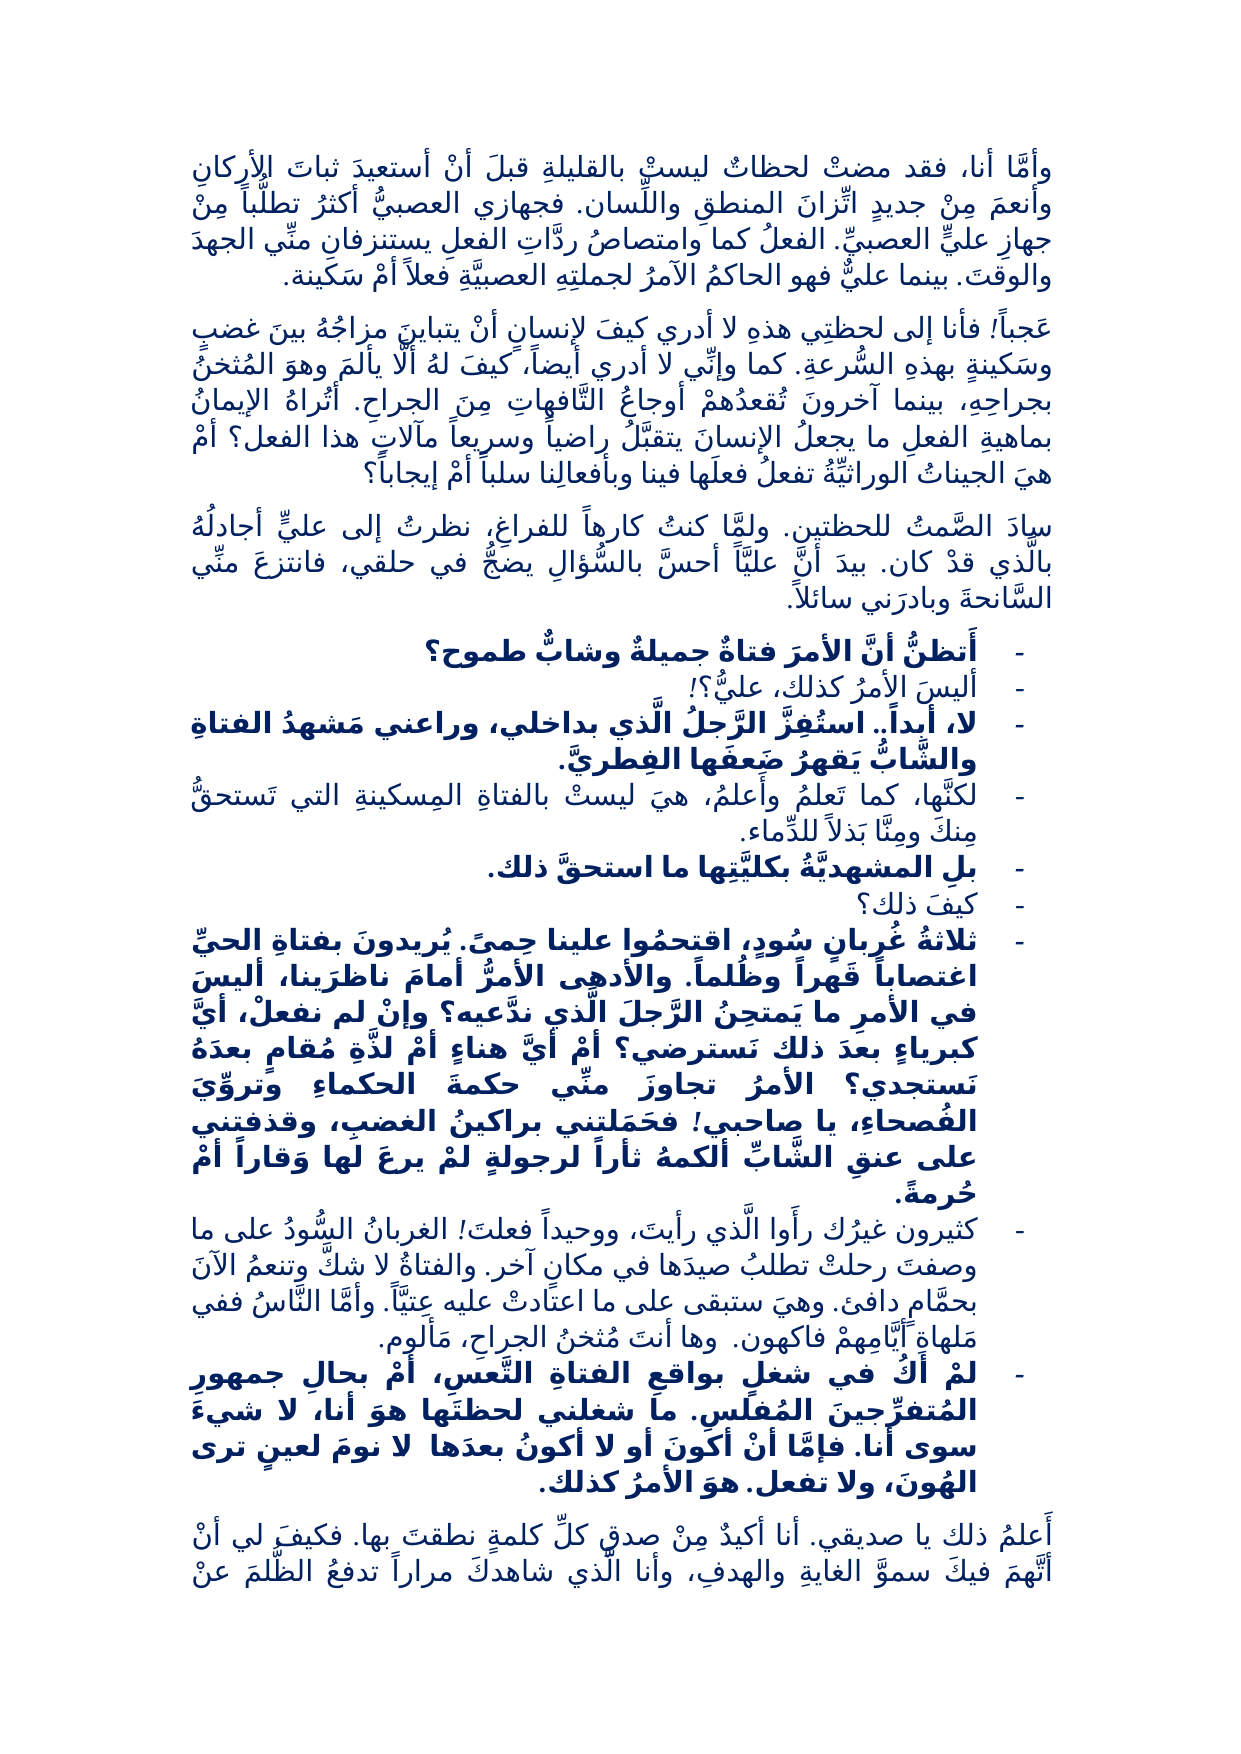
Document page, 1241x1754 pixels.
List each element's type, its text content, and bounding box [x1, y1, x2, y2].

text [187, 1518, 1053, 1588]
list بلِ المشهديَّةُ بكليَّتِها ما استحقَّ ذلك. [187, 851, 1015, 884]
list ثلاثةُ غُربانٍ سُودٍ، اقتحمُوا علينا حِمىً. يُريدونَ بفتاةِ الحيِّ اغتصاباً قَهراً وظُلماً. والأدهى الأمرُّ أمامَ ناظرَينا، أليسَ في الأمرِ ما يَمتحِنُ الرَّجلَ الَّذي ندَّعيه؟ وإنْ لم نفعلْ، أيَّ كبرياءٍ بعدَ ذلك نَسترضي؟ أمْ أيَّ هناءٍ أمْ لذَّةِ مُقامٍ بعدَهُ نَستجدي؟ الأمرُ تجاوزَ منِّي حكمةَ الحكماءِ وتروِّيَ الفُصحاءِ، يا صاحبي! فحَمَلتني براكينُ الغضبِ، وقذفتني على عنقِ الشَّابِّ ألكمهُ ثأراً لرجولةٍ لمْ يرعَ لها وَقاراً أمْ حُرمةً. [187, 923, 1015, 1209]
list أَتظنُّ أنَّ الأمرَ فتاةٌ جميلةٌ وشابٌّ طموح؟ [187, 634, 1015, 667]
list لكنَّها، كما تَعلمُ وأَعلمُ، هيَ ليستْ بالفتاةِ المِسكينةِ التي تَستحقُّ مِنكَ ومِنَّا بَذلاً للدِّماء. [187, 778, 1015, 848]
text عَجباً! فأنا إلى لحظتِي هذهِ لا أدري كيفَ لإنسانٍ أنْ يتباينَ مزاجُهُ بينَ غضبٍ وسَكينةٍ بهذهِ السُّرعةِ. كما وإنِّي لا أدري أيضاً، كيفَ لهُ ألَّا يألمَ وهوَ المُثخنُ بجراحِهِ، بينما آخرونَ تُقعدُهمْ أوجاعُ التَّافهاتِ مِنَ الجراحِ. أتُراهُ الإيمانُ بماهيةِ الفعلِ ما يجعلُ الإنسانَ يتقبَّلُ راضياً وسريعاً مآلاتِ هذا الفعل؟ أمْ هيَ الجيناتُ الوراثيِّةُ تفعلُ فعلَها فينا وبأفعالِنا سلباً أمْ إيجاباً؟ [187, 311, 1053, 489]
list لمْ أكُ في شغلٍ بواقعِ الفتاةِ التَّعسِ، أمْ بحالِ جمهورِ المُتفرِّجينَ المُفلسِ. ما شغلني لحظتَها هوَ أنا، لا شيءَ سوى أنا. فإمَّا أنْ أكونَ أو لا أكونُ بعدَها. لا نومَ لعينٍ ترى الهُونَ، ولا تفعل. هوَ الأمرُ كذلك. [187, 1357, 1015, 1499]
list كثيرون غيرُك رأَوا الَّذي رأيتَ، ووحيداً فعلتَ! الغربانُ السُّودُ على ما وصفتَ رحلتْ تطلبُ صيدَها في مكانٍ آخر. والفتاةُ لا شكَّ وتنعمُ الآنَ بحمَّامٍ دافئ. وهيَ ستبقى على ما اعتادتْ عليه عِتيَّاً. وأمَّا النَّاسُ ففي مَلهاةِ أيَّامِهمْ فاكهون. وها أنتَ مُثخنُ الجراحِ، مَألوم. [187, 1212, 1015, 1354]
list لا، أبداً.. استُفِزَّ الرَّجلُ الَّذي بداخلي، وراعني مَشهدُ الفتاةِ والشَّابُّ يَقهرُ ضَعفَها الفِطريَّ. [187, 706, 1015, 776]
list أليسَ الأمرُ كذلك، عليُّ؟! [187, 670, 1015, 703]
text وأمَّا أنا، فقد مضتْ لحظاتٌ ليستْ بالقليلةِ قبلَ أنْ أستعيدَ ثباتَ الأركانِ وأنعمَ مِنْ جديدٍ اتِّزانَ المنطقِ واللِّسان. فجهازي العصبيُّ أكثرُ تطلُّباً مِنْ جهازِ عليٍّ العصبيِّ. الفعلُ كما وامتصاصُ ردَّاتِ الفعلِ يستنزفانِ منِّي الجهدَ والوقتَ. بينما عليٌّ فهو الحاكمُ الآمرُ لجملتِهِ العصبيَّةِ فعلاً أمْ سَكينة. [187, 150, 1053, 292]
list كيفَ ذلك؟ [187, 887, 1015, 920]
text سادَ الصَّمتُ للحظتين. ولمَّا كنتُ كارهاً للفراغِ، نظرتُ إلى عليٍّ أجادلُهُ بالَّذي قدْ كان. بيدَ أنَّ عليَّاً أحسَّ بالسُّؤالِ يضجُّ في حلقي، فانتزعَ منِّي السَّانحةَ وبادرَني سائلاً. [187, 509, 1053, 614]
